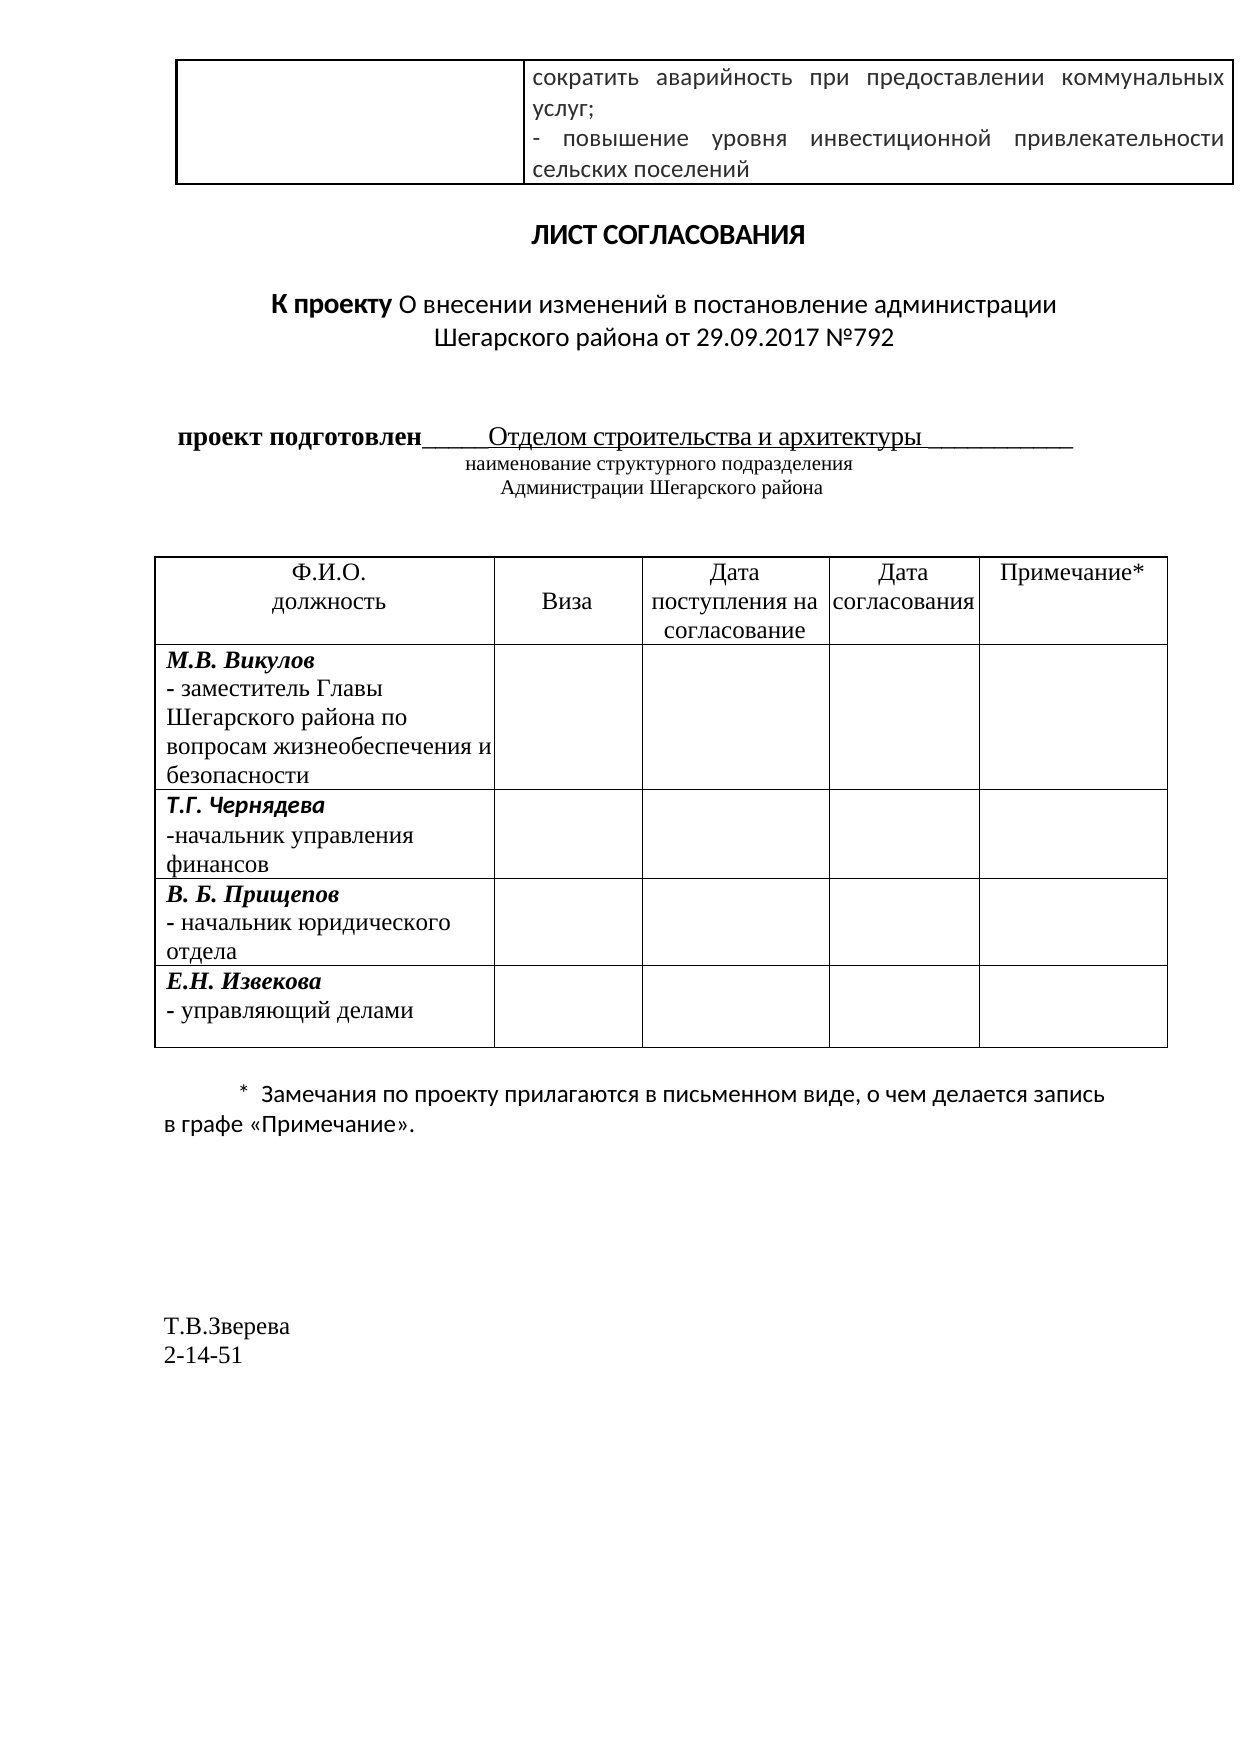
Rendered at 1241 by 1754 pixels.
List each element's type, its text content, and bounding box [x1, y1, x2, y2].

table_cell Т.Г. Чернядева -начальник управления финансов [156, 790, 494, 878]
table_cell [830, 790, 979, 878]
table_header Ф.И.О. должность [156, 558, 494, 644]
table_cell [980, 966, 1167, 1047]
text Т.В.Зверева [164, 1311, 1160, 1340]
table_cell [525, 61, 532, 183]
table_header Примечание* [980, 558, 1167, 644]
text проект подготовлен_____Отделом строительства и архитектуры ___________ [177, 420, 1160, 451]
table_header Дата согласования [830, 558, 979, 644]
text К проекту О внесении изменений в постановление администрации [177, 285, 1152, 321]
table_cell [830, 645, 979, 788]
table_cell [495, 790, 642, 878]
table_cell [980, 879, 1167, 965]
table_cell [495, 966, 642, 1047]
text наименование структурного подразделения Администрации Шегарского района [164, 451, 1160, 499]
text * Замечания по проекту прилагаются в письменном виде, о чем делается запись в графе «Примечание». [164, 1078, 1160, 1139]
table_cell Е.Н. Извекова - управляющий делами [156, 966, 494, 1047]
table_cell [495, 645, 642, 788]
table_cell [830, 966, 979, 1047]
table_cell М.В. Викулов - заместитель Главы Шегарского района по вопросам жизнеобеспечения и безопасности [156, 645, 494, 788]
text Шегарского района от 29.09.2017 №792 [177, 321, 1152, 354]
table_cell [178, 61, 523, 183]
table_header Виза [495, 558, 642, 644]
table_cell В. Б. Прищепов - начальник юридического отдела [156, 879, 494, 965]
table_cell [830, 879, 979, 965]
table_cell [980, 790, 1167, 878]
table_cell [643, 879, 829, 965]
table_cell [643, 966, 829, 1047]
table_cell [643, 645, 829, 788]
text ЛИСТ СОГЛАСОВАНИЯ [177, 216, 1160, 251]
table_header Дата поступления на согласование [643, 558, 829, 644]
table_cell [495, 879, 642, 965]
table_cell [980, 645, 1167, 788]
table_cell [643, 790, 829, 878]
text 2-14-51 [164, 1340, 1160, 1368]
